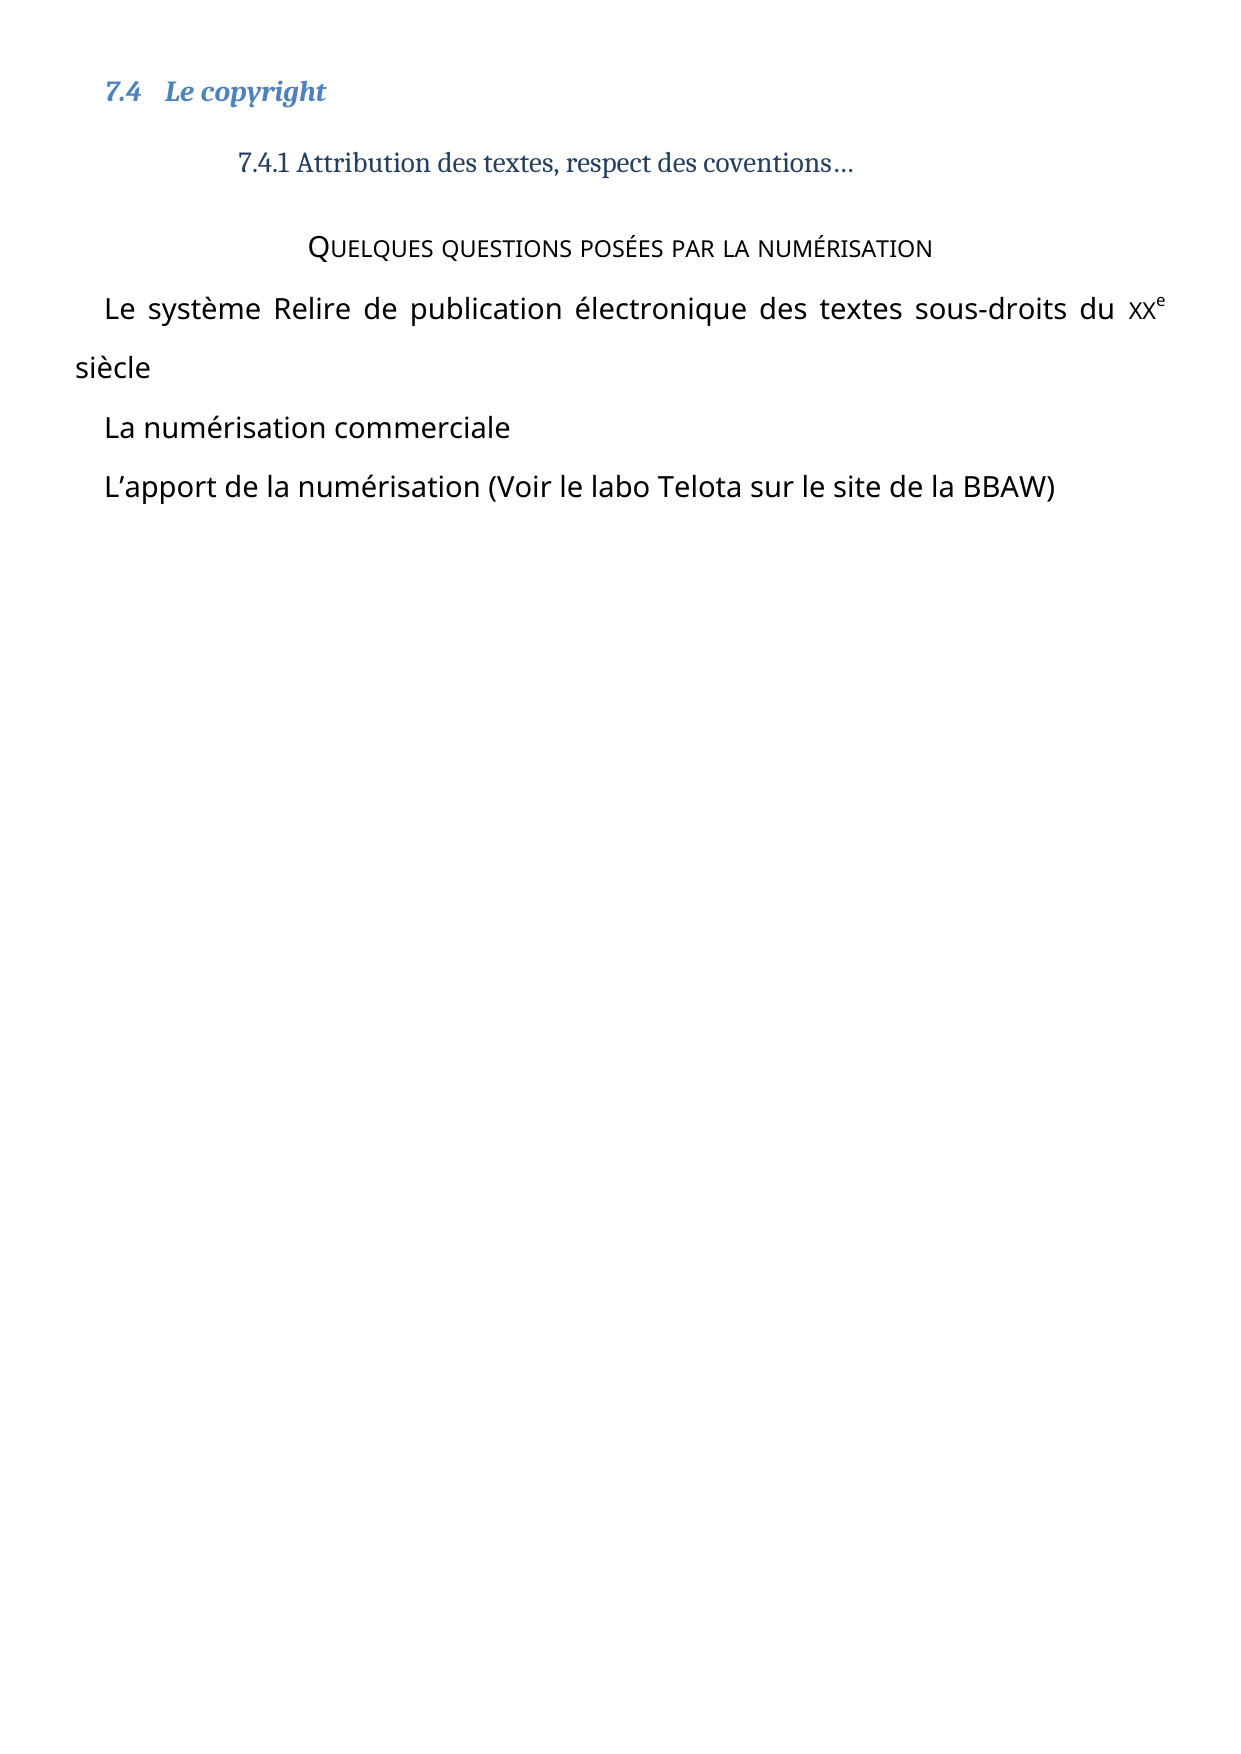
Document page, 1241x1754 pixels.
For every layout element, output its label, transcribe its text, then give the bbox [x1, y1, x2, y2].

subtitle Quelques questions posées par la numérisation [75, 234, 1165, 263]
subtitle Le copyright [104, 75, 1165, 108]
text Le système Relire de publication électronique des textes sous-droits du xxe siècle [75, 288, 1165, 387]
subtitle Attribution des textes, respect des coventions… [209, 146, 1165, 180]
text La numérisation commerciale [75, 407, 1165, 447]
text L’apport de la numérisation (Voir le labo Telota sur le site de la BBAW) [75, 467, 1165, 506]
